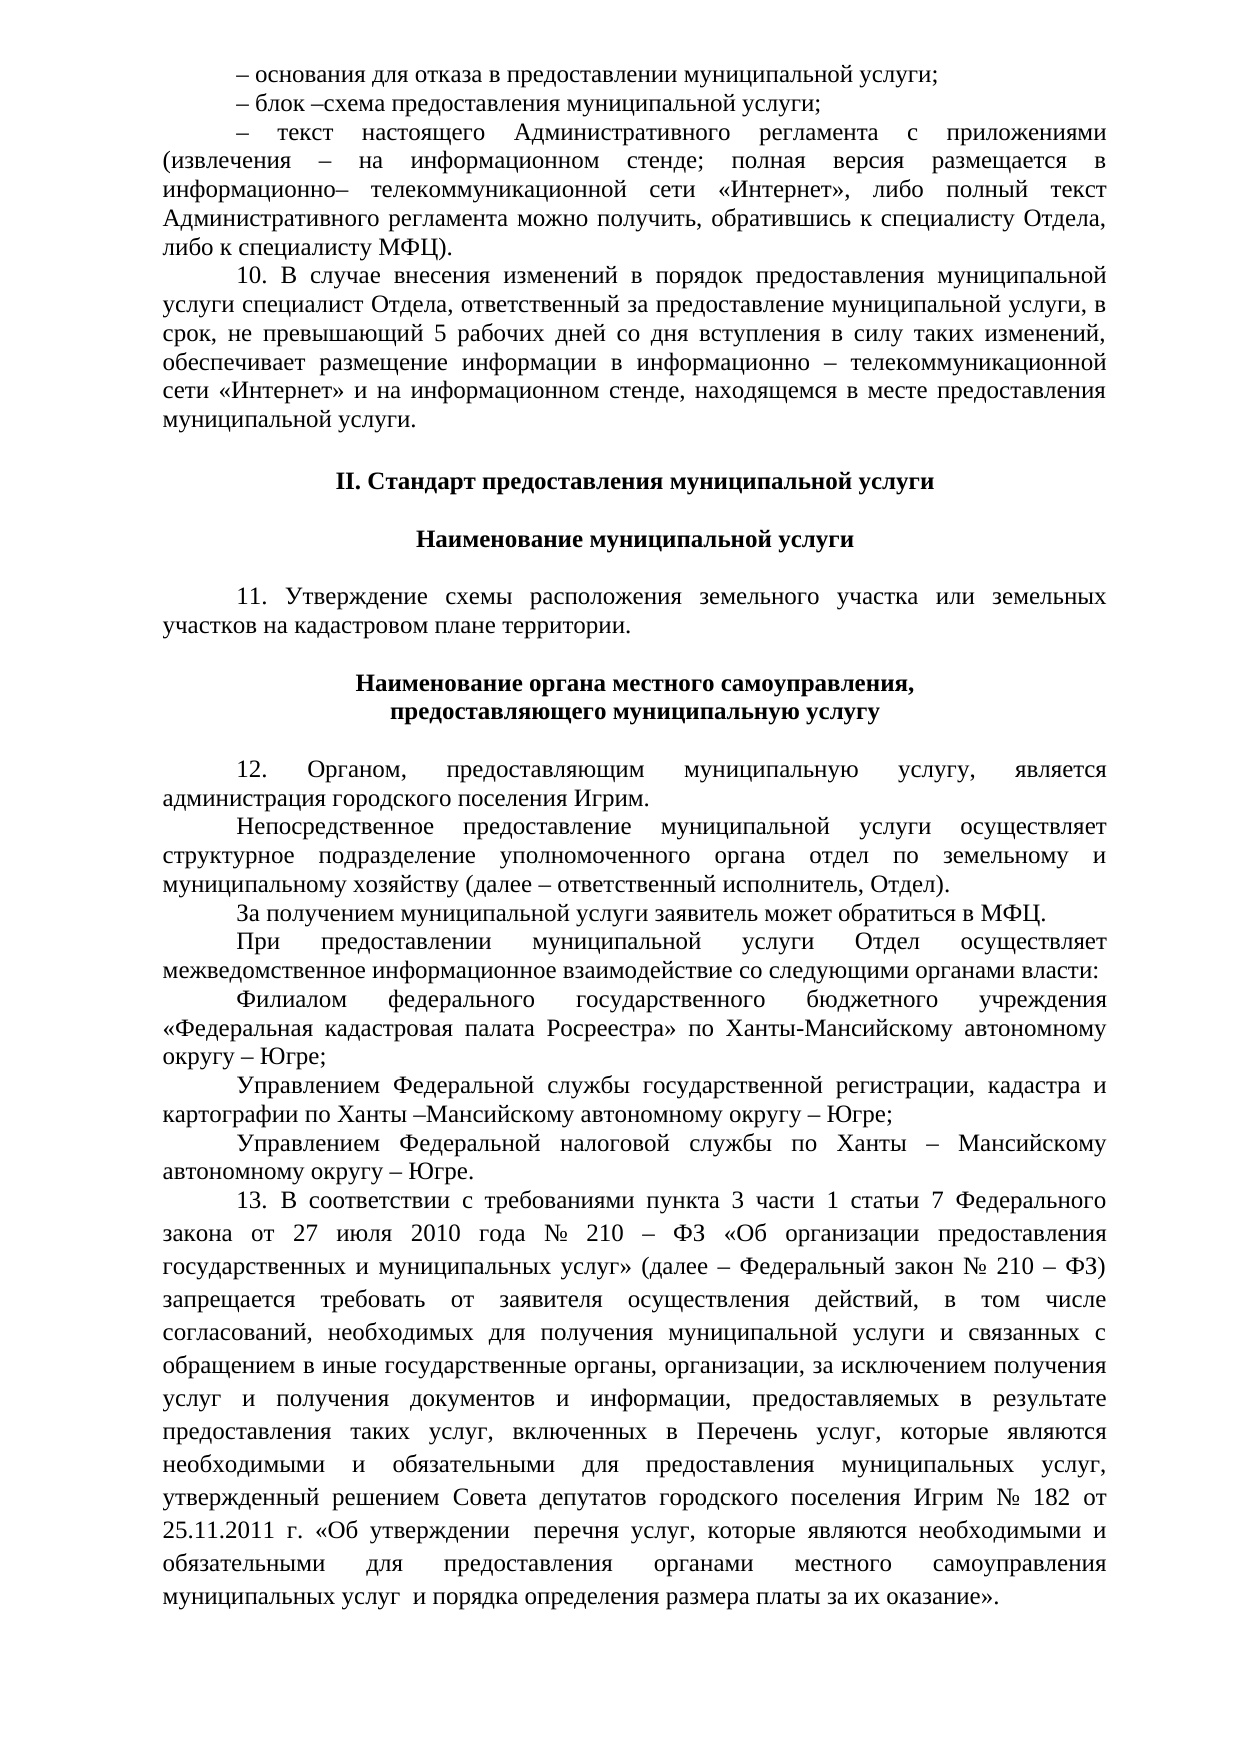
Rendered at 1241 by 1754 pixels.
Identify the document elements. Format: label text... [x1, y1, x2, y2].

text При предоставлении муниципальной услуги Отдел осуществляет межведомственное информационное взаимодействие со следующими органами власти: [162, 926, 1107, 984]
text За получением муниципальной услуги заявитель может обратиться в МФЦ. [162, 898, 1107, 926]
text – основания для отказа в предоставлении муниципальной услуги; [162, 59, 1107, 88]
text – текст настоящего Административного регламента с приложениями (извлечения – на информационном стенде; полная версия размещается в информационно– телекоммуникационной сети «Интернет», либо полный текст Административного регламента можно получить, обратившись к специалисту Отдела, либо к специалисту МФЦ). [162, 117, 1107, 260]
text предоставляющего муниципальную услугу [162, 696, 1107, 725]
text 10. В случае внесения изменений в порядок предоставления муниципальной услуги специалист Отдела, ответственный за предоставление муниципальной услуги, в срок, не превышающий 5 рабочих дней со дня вступления в силу таких изменений, обеспечивает размещение информации в информационно – телекоммуникационной сети «Интернет» и на информационном стенде, находящемся в месте предоставления муниципальной услуги. [162, 260, 1107, 433]
text 12. Органом, предоставляющим муниципальную услугу, является администрация городского поселения Игрим. [162, 754, 1107, 811]
text Управлением Федеральной налоговой службы по Ханты – Мансийскому автономному округу – Югре. [162, 1128, 1107, 1185]
text Управлением Федеральной службы государственной регистрации, кадастра и картографии по Ханты –Мансийскому автономному округу – Югре; [162, 1070, 1107, 1128]
text Филиалом федерального государственного бюджетного учреждения «Федеральная кадастровая палата Росреестра» по Ханты-Мансийскому автономному округу – Югре; [162, 984, 1107, 1070]
text Наименование органа местного самоуправления, [162, 668, 1107, 696]
text – блок –схема предоставления муниципальной услуги; [162, 88, 1107, 117]
text 13. В соответствии с требованиями пункта 3 части 1 статьи 7 Федерального закона от 27 июля 2010 года № 210 – ФЗ «Об организации предоставления государственных и муниципальных услуг» (далее – Федеральный закон № 210 – ФЗ) запрещается требовать от заявителя осуществления действий, в том числе согласований, необходимых для получения муниципальной услуги и связанных с обращением в иные государственные органы, организации, за исключением получения услуг и получения документов и информации, предоставляемых в результате предоставления таких услуг, включенных в Перечень услуг, которые являются необходимыми и обязательными для предоставления муниципальных услуг, утвержденный решением Совета депутатов городского поселения Игрим № 182 от 25.11.2011 г. «Об утверждении перечня услуг, которые являются необходимыми и обязательными для предоставления органами местного самоуправления муниципальных услуг и порядка определения размера платы за их оказание». [162, 1185, 1107, 1610]
text Наименование муниципальной услуги [162, 524, 1107, 553]
text Непосредственное предоставление муниципальной услуги осуществляет структурное подразделение уполномоченного органа отдел по земельному и муниципальному хозяйству (далее – ответственный исполнитель, Отдел). [162, 811, 1107, 898]
text 11. Утверждение схемы расположения земельного участка или земельных участков на кадастровом плане территории. [162, 581, 1107, 639]
text II. Стандарт предоставления муниципальной услуги [162, 466, 1107, 495]
